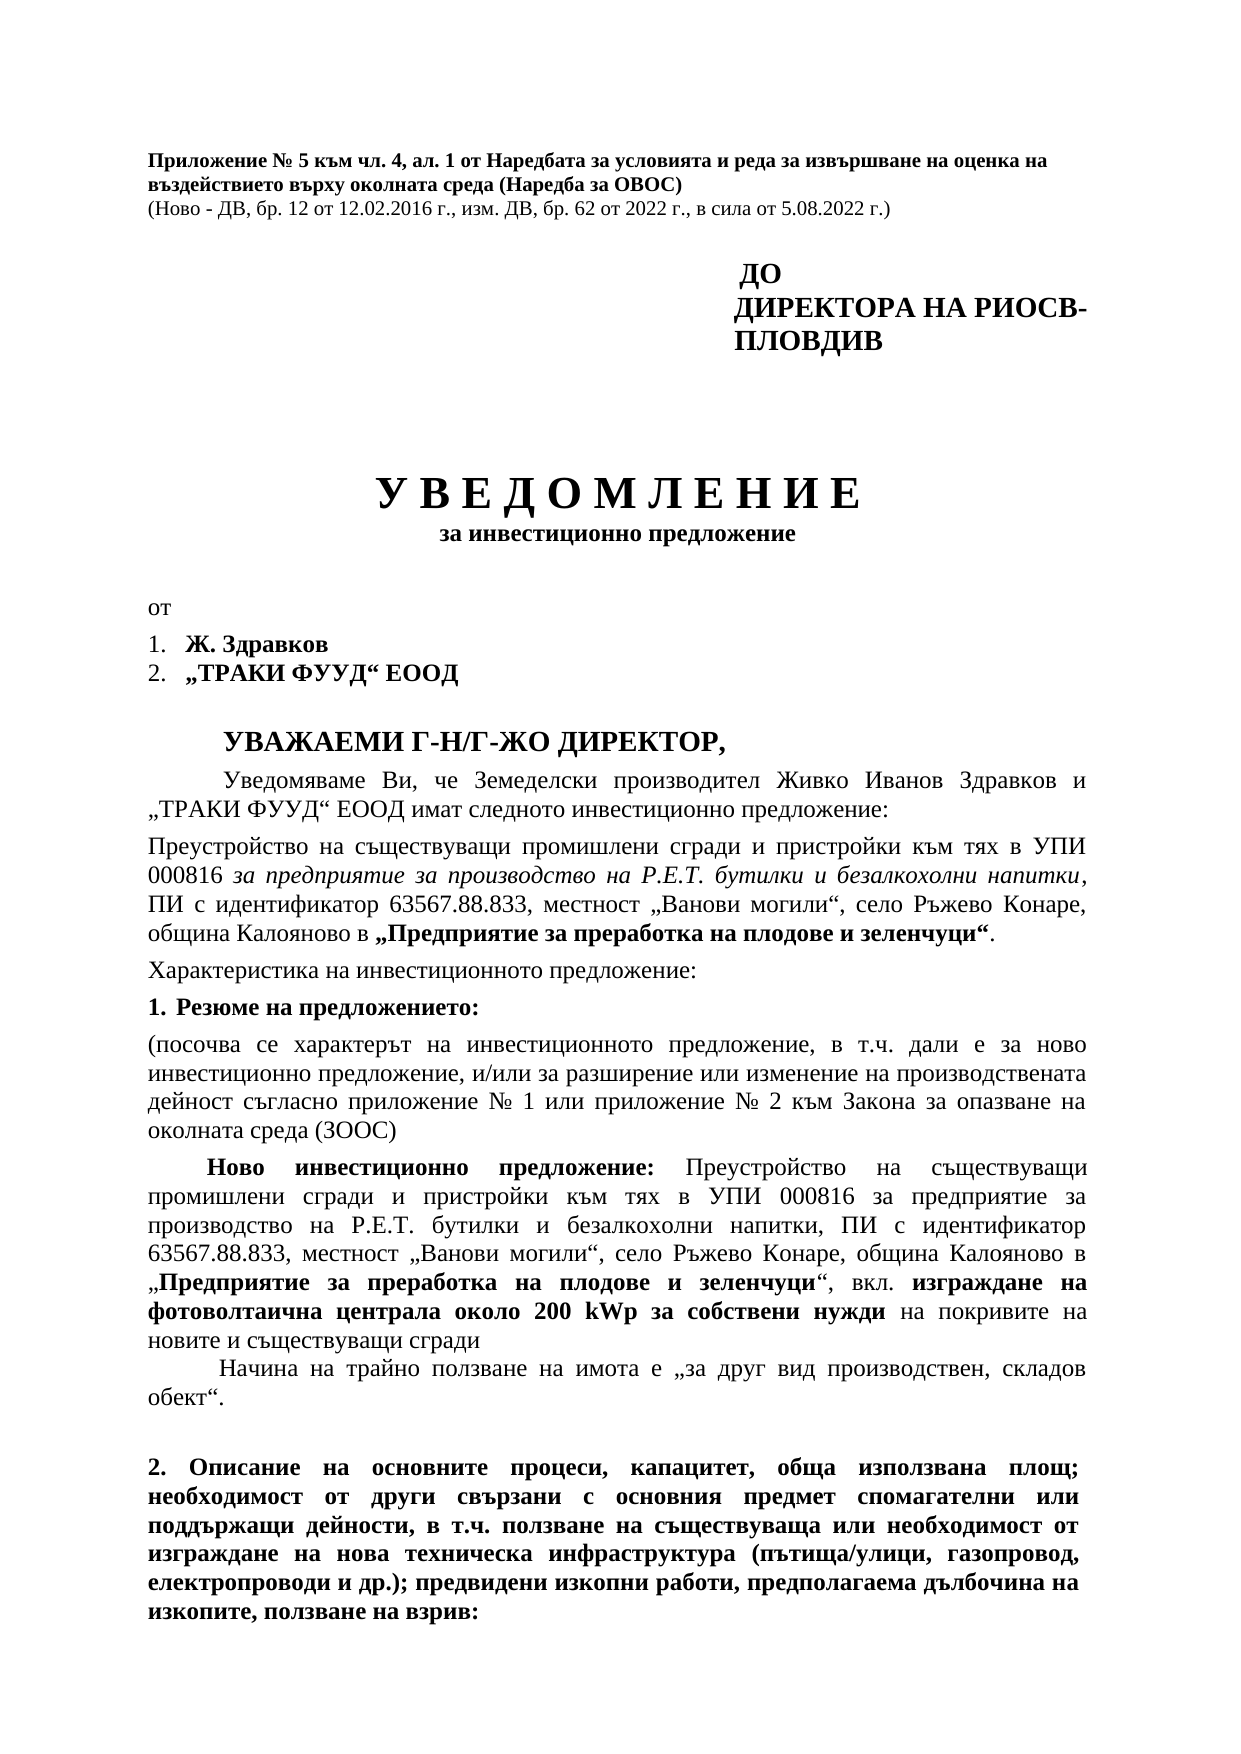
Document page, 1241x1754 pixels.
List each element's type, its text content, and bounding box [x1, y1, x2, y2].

text (посочва се характерът на инвестиционното предложение, в т.ч. дали е за ново инвестиционно предложение, и/или за разширение или изменение на производствената дейност съгласно приложение № 1 или приложение № 2 към Закона за опазване на околната среда (ЗООС) [148, 1029, 1087, 1144]
text 1. Резюме на предложението: [148, 992, 1087, 1021]
text 2. Описание на основните процеси, капацитет, обща използвана площ; необходимост от други свързани с основния предмет спомагателни или поддържащи дейности, в т.ч. ползване на съществуваща или необходимост от изграждане на нова техническа инфраструктура (пътища/улици, газопровод, електропроводи и др.); предвидени изкопни работи, предполагаема дълбочина на изкопите, ползване на взрив: [148, 1452, 1080, 1625]
text Уведомяваме Ви, че Земеделски производител Живко Иванов Здравков и „ТРАКИ ФУУД“ ЕООД имат следното инвестиционно предложение: [148, 766, 1087, 823]
text У В Е Д О М Л Е Н И Е [148, 466, 1087, 518]
text ДО [148, 256, 797, 290]
text от [148, 592, 1087, 621]
text (Ново - ДВ, бр. 12 от 12.02.2016 г., изм. ДВ, бр. 62 от 2022 г., в сила от 5.08.2022 г.) [148, 196, 1087, 220]
text Характеристика на инвестиционното предложение: [148, 955, 1087, 983]
text Ново инвестиционно предложение: Преустройство на съществуващи промишлени сгради и пристройки към тях в УПИ 000816 за предприятие за производство на Р.Е.Т. бутилки и безалкохолни напитки, ПИ с идентификатор 63567.88.833, местност „Ванови могили“, село Ръжево Конаре, община Калояново в „Предприятие за преработка на плодове и зеленчуци“, вкл. изграждане на фотоволтаична централа около 200 kWp за собствени нужди на покривите на новите и съществуващи сгради [148, 1152, 1087, 1353]
text ДИРЕКТОРА НА РИОСВ- [148, 290, 1087, 323]
list Ж. Здравков [148, 629, 1087, 658]
text Преустройство на съществуващи промишлени сгради и пристройки към тях в УПИ 000816 за предприятие за производство на Р.Е.Т. бутилки и безалкохолни напитки, ПИ с идентификатор 63567.88.833, местност „Ванови могили“, село Ръжево Конаре, община Калояново в „Предприятие за преработка на плодове и зеленчуци“. [148, 831, 1087, 946]
text УВАЖАЕМИ Г-Н/Г-ЖО ДИРЕКТОР, [148, 724, 1087, 757]
text ПЛОВДИВ [148, 323, 901, 357]
text Приложение № 5 към чл. 4, ал. 1 от Наредбата за условията и реда за извършване на оценка на въздействието върху околната среда (Наредба за ОВОС) [148, 148, 1087, 196]
text Начина на трайно ползване на имота е „за друг вид производствен, складов обект“. [148, 1353, 1087, 1411]
list „ТРАКИ ФУУД“ ЕООД [148, 658, 1087, 687]
text за инвестиционно предложение [148, 518, 1087, 547]
